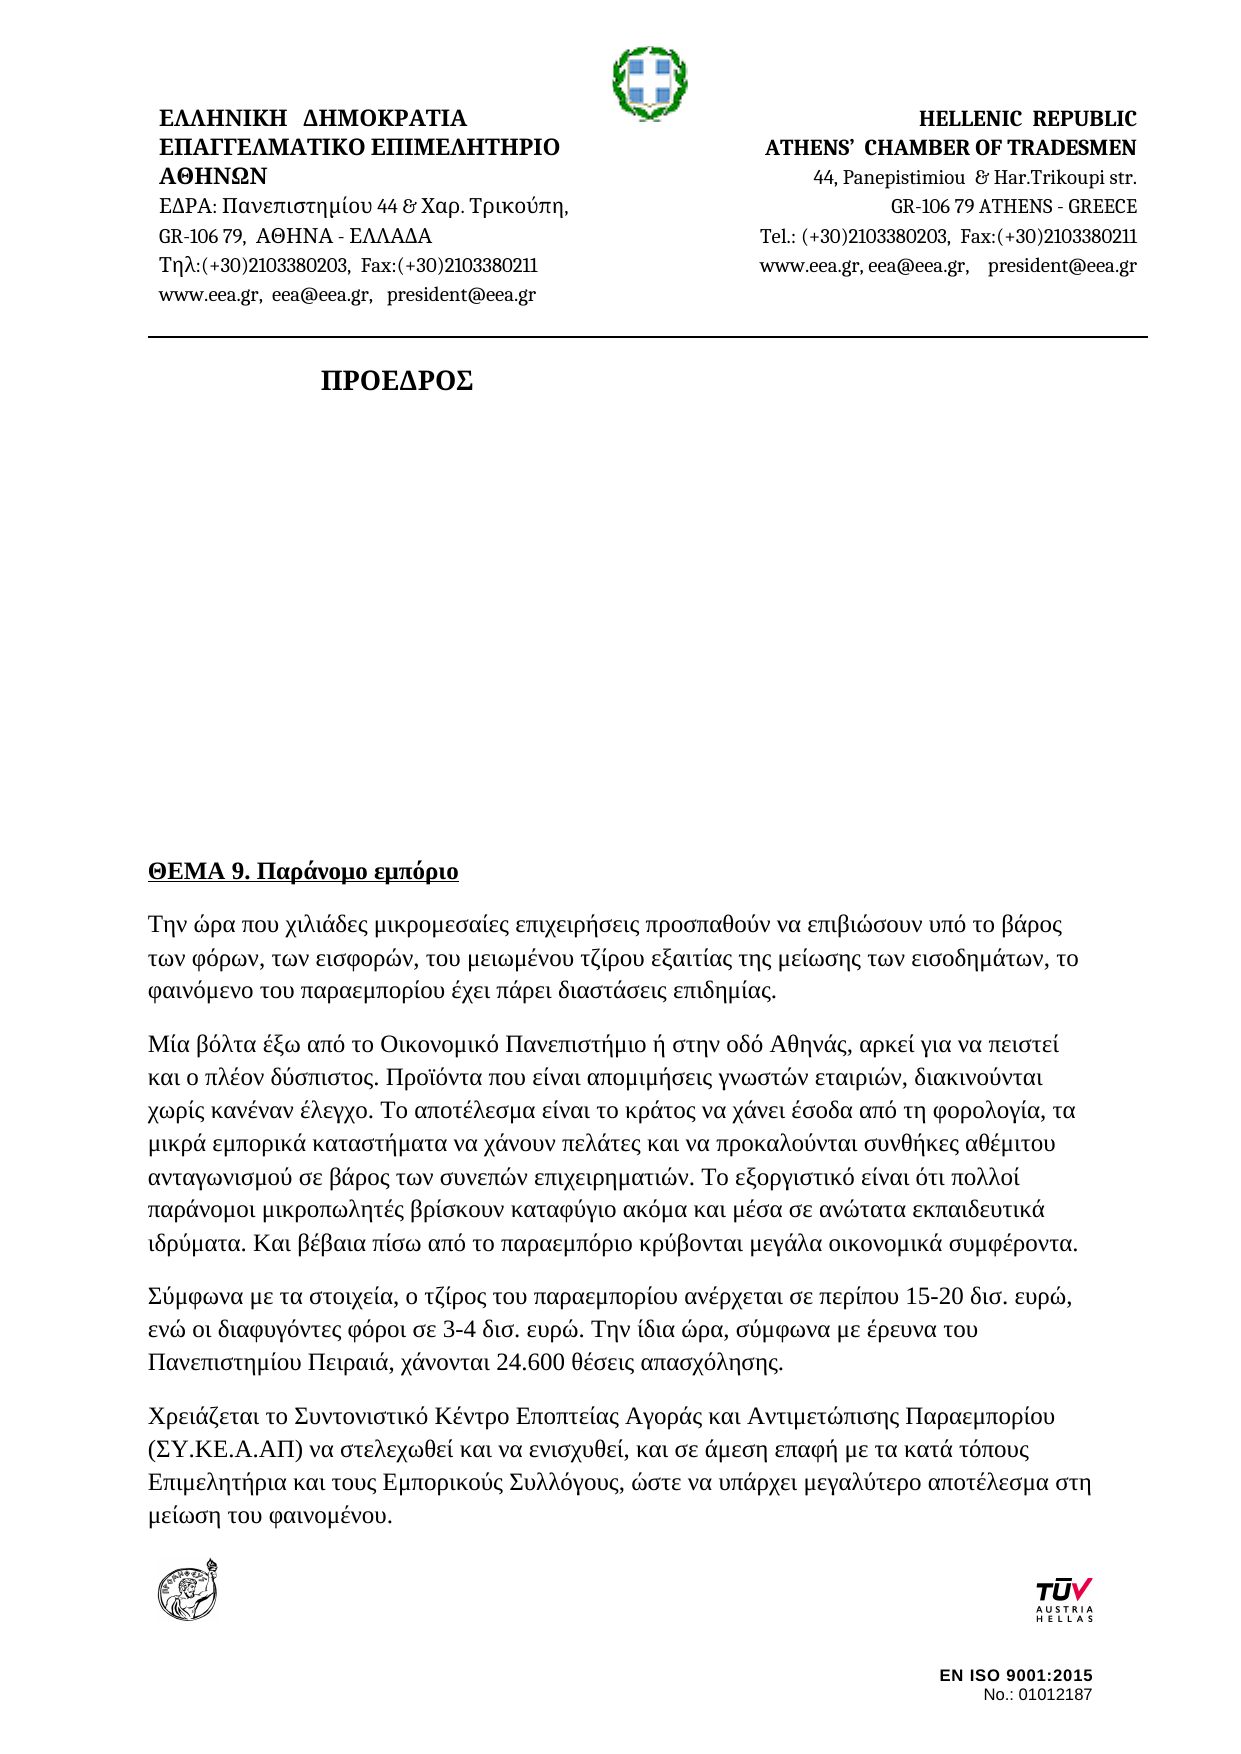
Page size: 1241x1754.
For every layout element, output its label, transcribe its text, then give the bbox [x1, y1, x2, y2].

picture [156, 1556, 219, 1622]
text ΘΕΜΑ 9. Παράνομο εμπόριο [148, 856, 1092, 884]
picture [612, 46, 688, 122]
text Την ώρα που χιλιάδες μικρομεσαίες επιχειρήσεις προσπαθούν να επιβιώσουν υπό το βάρος των φόρων, των εισφορών, του μειωμένου τζίρου εξαιτίας της μείωσης των εισοδημάτων, το φαινόμενο του παραεμπορίου έχει πάρει διαστάσεις επιδημίας. [148, 909, 1092, 1004]
text Μία βόλτα έξω από το Οικονομικό Πανεπιστήμιο ή στην οδό Αθηνάς, αρκεί για να πειστεί και ο πλέον δύσπιστος. Προϊόντα που είναι απομιμήσεις γνωστών εταιριών, διακινούνται χωρίς κανέναν έλεγχο. Το αποτέλεσμα είναι το κράτος να χάνει έσοδα από τη φορολογία, τα μικρά εμπορικά καταστήματα να χάνουν πελάτες και να προκαλούνται συνθήκες αθέμιτου ανταγωνισμού σε βάρος των συνεπών επιχειρηματιών. Το εξοργιστικό είναι ότι πολλοί παράνομοι μικροπωλητές βρίσκουν καταφύγιο ακόμα και μέσα σε ανώτατα εκπαιδευτικά ιδρύματα. Και βέβαια πίσω από το παραεμπόριο κρύβονται μεγάλα οικονομικά συμφέροντα. [148, 1029, 1092, 1256]
text Σύμφωνα με τα στοιχεία, ο τζίρος του παραεμπορίου ανέρχεται σε περίπου 15-20 δισ. ευρώ, ενώ οι διαφυγόντες φόροι σε 3-4 δισ. ευρώ. Την ίδια ώρα, σύμφωνα με έρευνα του Πανεπιστημίου Πειραιά, χάνονται 24.600 θέσεις απασχόλησης. [148, 1281, 1092, 1376]
text Χρειάζεται το Συντονιστικό Κέντρο Εποπτείας Αγοράς και Αντιμετώπισης Παραεμπορίου (ΣΥ.ΚΕ.Α.ΑΠ) να στελεχωθεί και να ενισχυθεί, και σε άμεση επαφή με τα κατά τόπους Επιμελητήρια και τους Εμπορικούς Συλλόγους, ώστε να υπάρχει μεγαλύτερο αποτέλεσμα στη μείωση του φαινομένου. [148, 1401, 1092, 1529]
